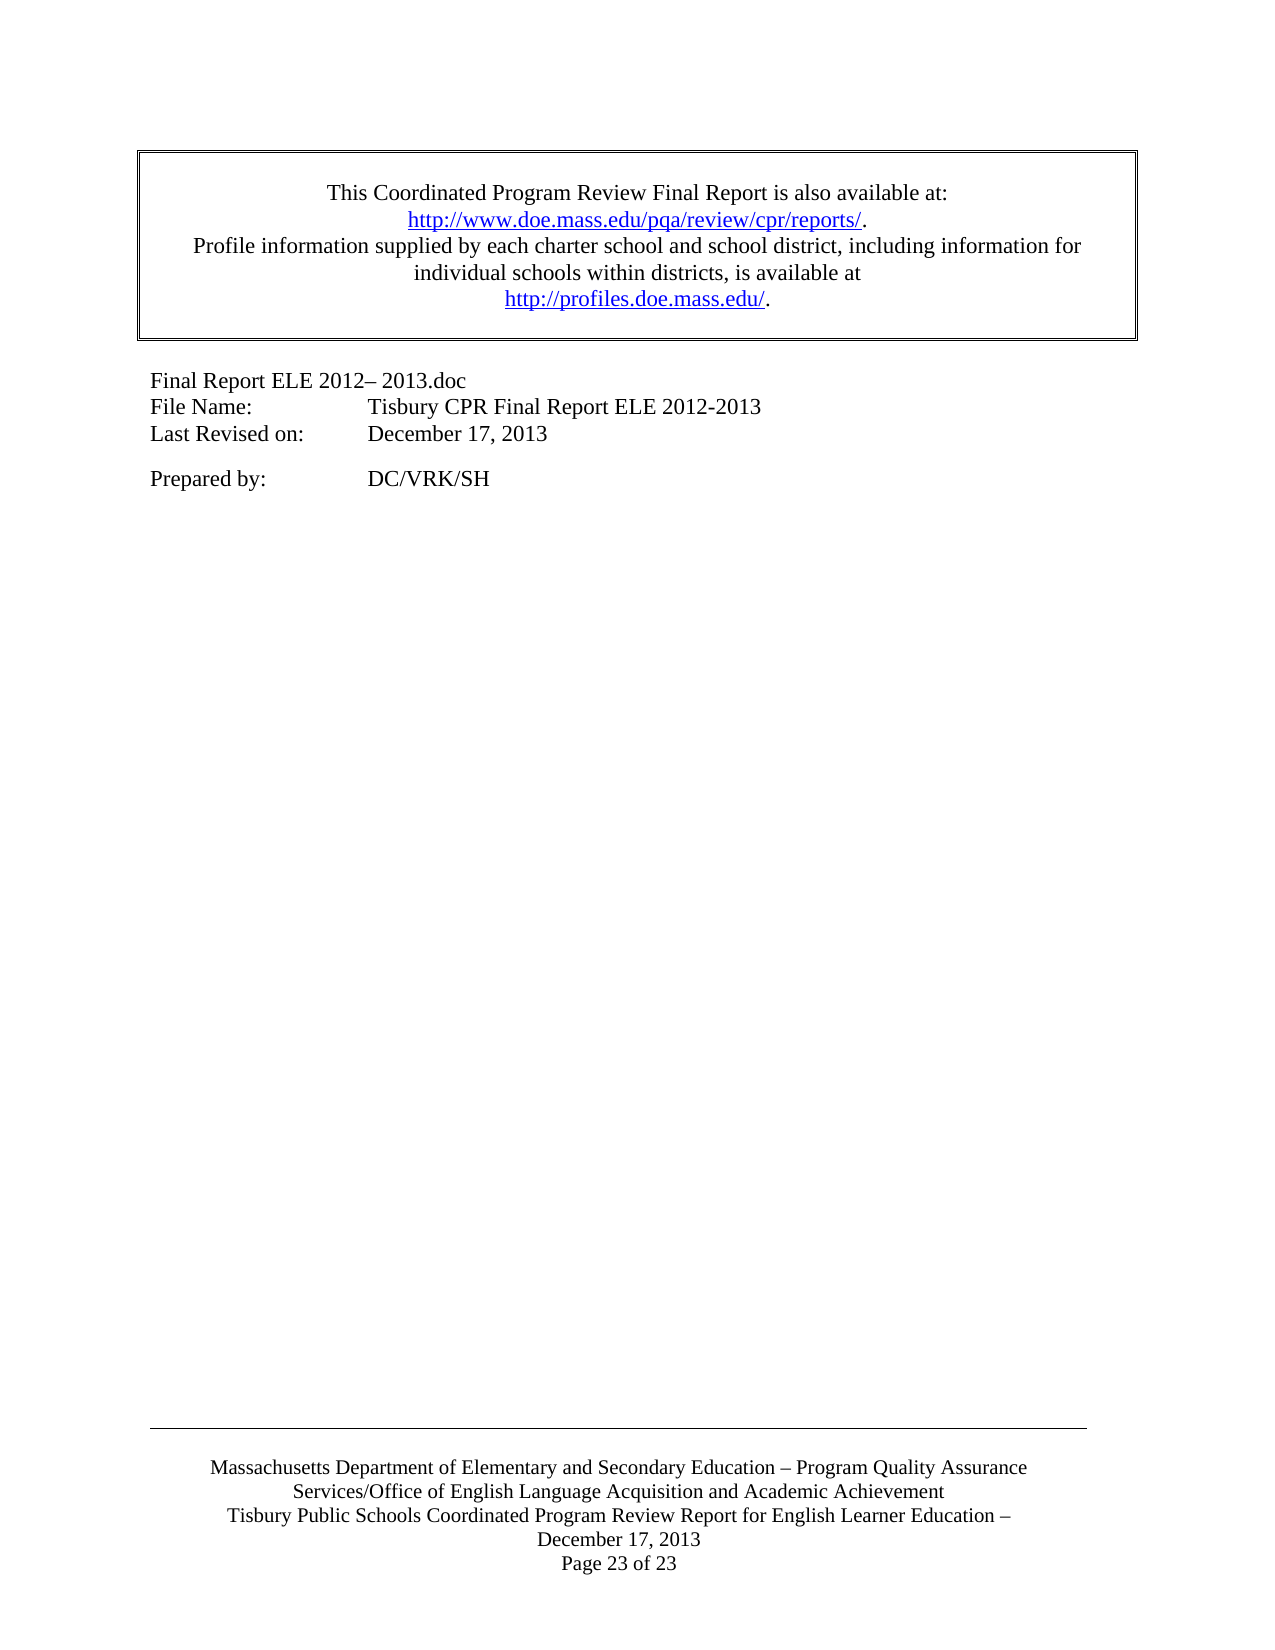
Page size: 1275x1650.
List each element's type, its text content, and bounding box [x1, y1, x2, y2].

table_cell December 17, 2013 [356, 420, 1077, 465]
table_cell Last Revised on: [139, 420, 356, 465]
table_cell Prepared by: [139, 465, 356, 491]
table_cell File Name: [139, 394, 356, 420]
table_header This Coordinated Program Review Final Report is also available at: http://www.doe.mass.edu/pqa/review/cpr/reports/. Profile information supplied by each charter school and school district, including information for individual schools within districts, is available at http://profiles.doe.mass.edu/. [140, 153, 1135, 338]
table_cell Tisbury CPR Final Report ELE 2012-2013 [356, 394, 1077, 420]
table_cell DC/VRK/SH [356, 465, 1077, 491]
table_header Final Report ELE 2012– 2013.doc [139, 367, 1078, 393]
